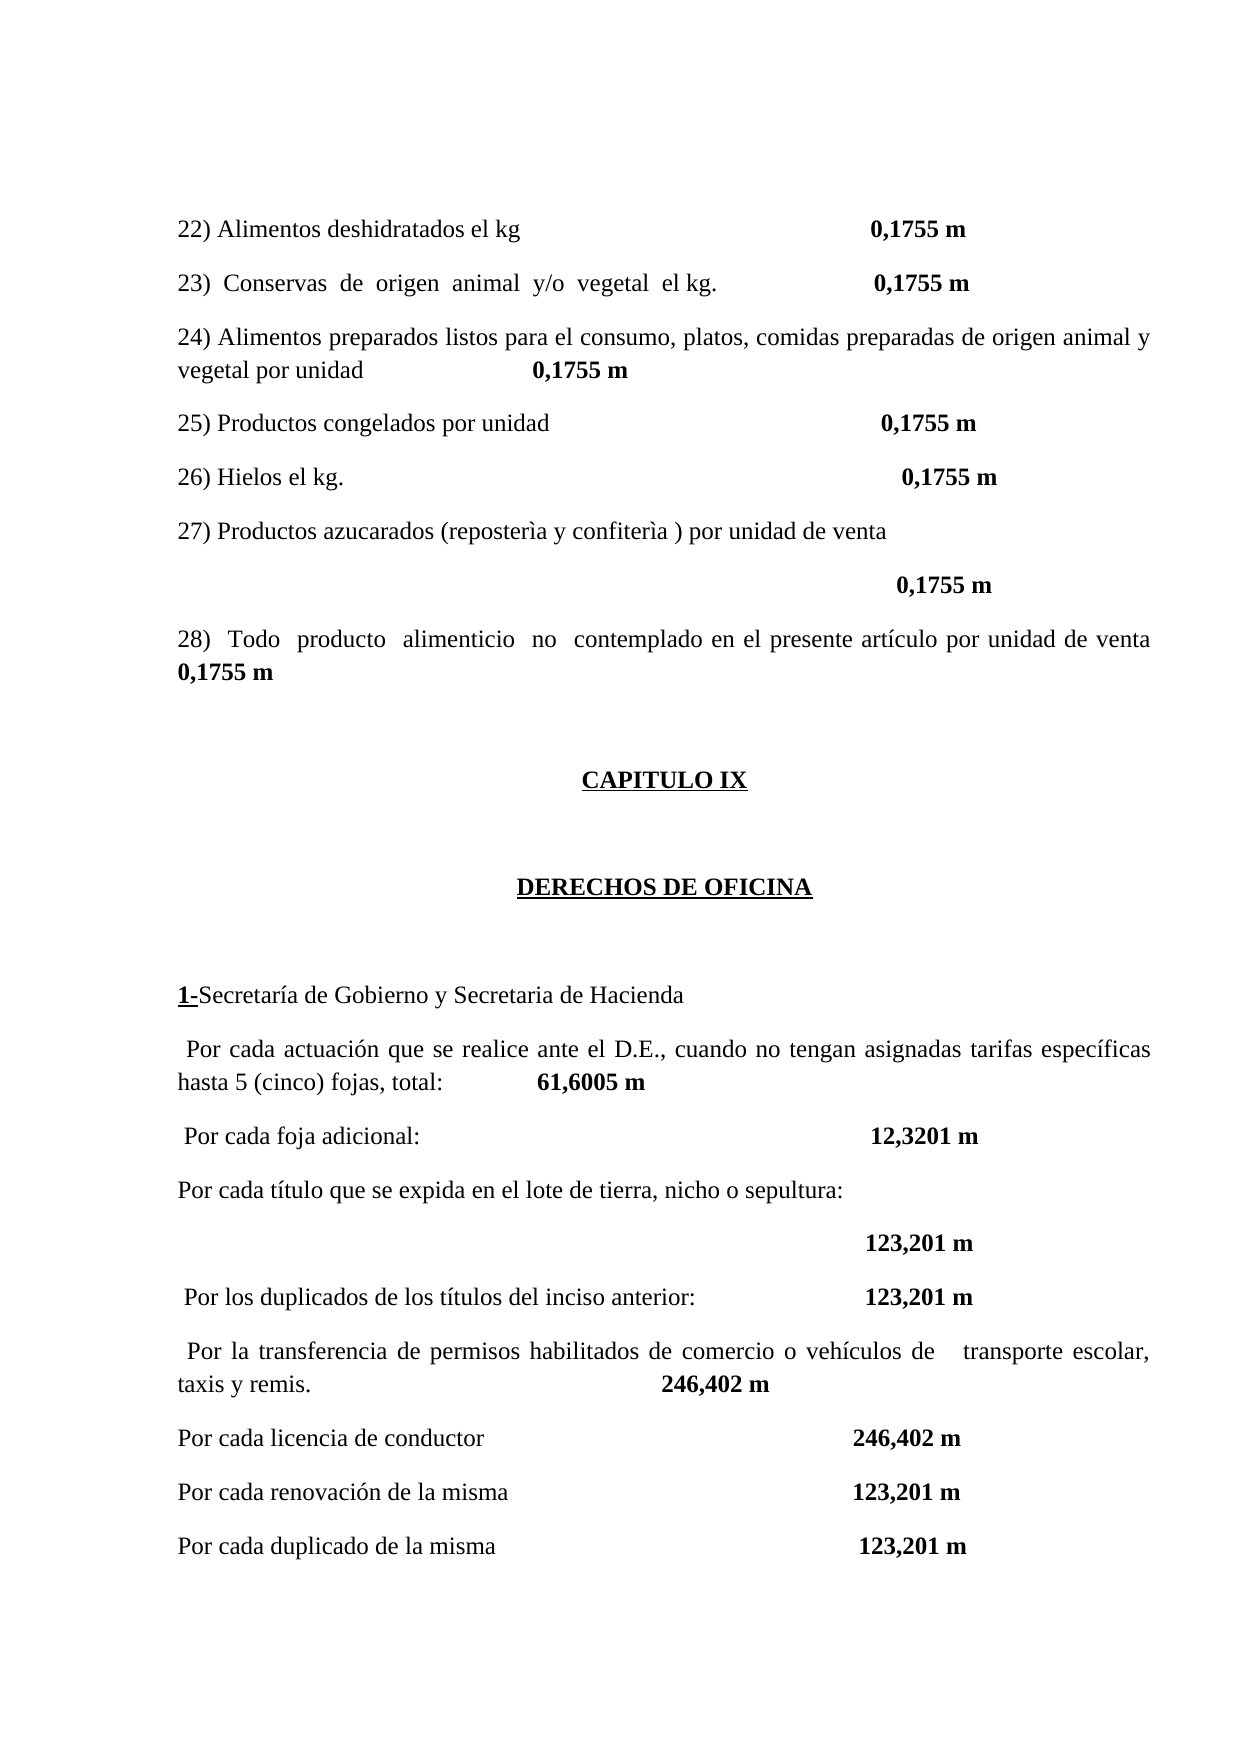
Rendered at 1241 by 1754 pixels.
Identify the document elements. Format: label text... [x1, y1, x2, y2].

text 23) Conservas de origen animal y/o vegetal el kg. 0,1755 m [177, 268, 1152, 297]
text 0,1755 m [177, 570, 1152, 599]
text Por los duplicados de los títulos del inciso anterior: 123,201 m [177, 1282, 1152, 1311]
text 22) Alimentos deshidratados el kg 0,1755 m [177, 214, 1152, 243]
text Por la transferencia de permisos habilitados de comercio o vehículos de transporte escolar, taxis y remis. 246,402 m [177, 1336, 1152, 1398]
text 1-Secretaría de Gobierno y Secretaria de Hacienda [177, 980, 1152, 1009]
text Por cada duplicado de la misma 123,201 m [177, 1531, 1152, 1559]
text Por cada actuación que se realice ante el D.E., cuando no tengan asignadas tarifas específicas hasta 5 (cinco) fojas, total: 61,6005 m [177, 1034, 1152, 1096]
text Por cada foja adicional: 12,3201 m [177, 1121, 1152, 1149]
text 27) Productos azucarados (reposterìa y confiterìa ) por unidad de venta [177, 516, 1152, 545]
text 123,201 m [177, 1228, 1152, 1257]
text DERECHOS DE OFICINA [177, 872, 1152, 901]
text 28) Todo producto alimenticio no contemplado en el presente artículo por unidad de venta 0,1755 m [177, 624, 1152, 686]
text 25) Productos congelados por unidad 0,1755 m [177, 408, 1152, 437]
text Por cada licencia de conductor 246,402 m [177, 1423, 1152, 1452]
text Por cada título que se expida en el lote de tierra, nicho o sepultura: [177, 1175, 1152, 1203]
text 24) Alimentos preparados listos para el consumo, platos, comidas preparadas de origen animal y vegetal por unidad 0,1755 m [177, 322, 1152, 383]
text Por cada renovación de la misma 123,201 m [177, 1477, 1152, 1506]
text CAPITULO IX [177, 765, 1152, 793]
text 26) Hielos el kg. 0,1755 m [177, 462, 1152, 491]
